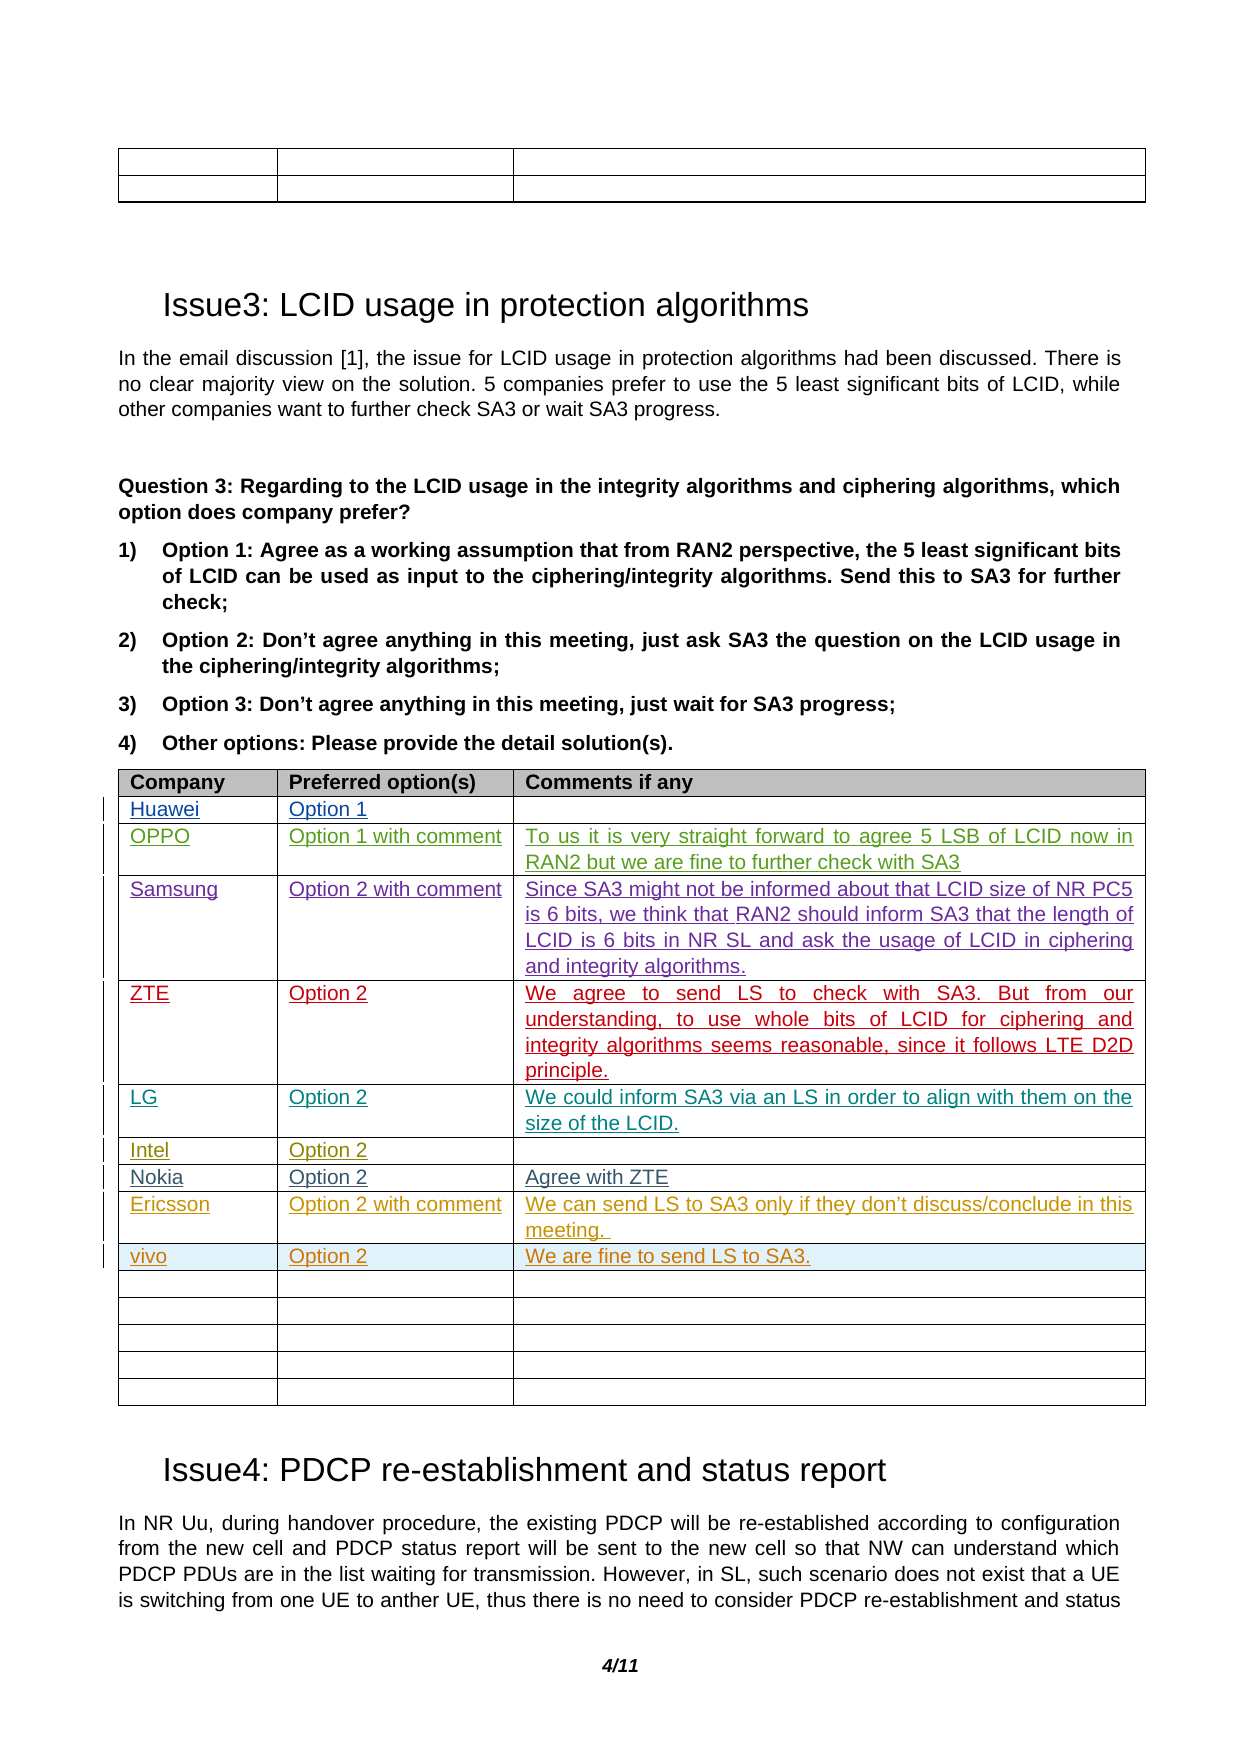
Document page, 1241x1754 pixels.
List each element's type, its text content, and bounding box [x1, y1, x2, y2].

table_cell [278, 981, 513, 1084]
text Question 3: Regarding to the LCID usage in the integrity algorithms and ciphering algorithms, which option does company prefer? [118, 474, 1122, 524]
text In the email discussion [1], the issue for LCID usage in protection algorithms had been discussed. There is no clear majority view on the solution. 5 companies prefer to use the 5 least significant bits of LCID, while other companies want to further check SA3 or wait SA3 progress. [118, 346, 1122, 421]
list Option 1: Agree as a working assumption that from RAN2 perspective, the 5 least significant bits of LCID can be used as input to the ciphering/integrity algorithms. Send this to SA3 for further check; [118, 538, 1122, 614]
table_cell [278, 1325, 513, 1351]
table_header Comments if any [514, 770, 1145, 796]
table_cell [119, 1325, 277, 1351]
table_cell [514, 1192, 1145, 1243]
table_cell [278, 1192, 513, 1243]
table_cell [514, 1379, 1145, 1404]
table_cell [514, 1352, 1145, 1378]
table_cell [119, 797, 277, 823]
table_cell [278, 1379, 513, 1404]
table_cell [278, 1298, 513, 1324]
table_cell [119, 149, 277, 174]
table_cell [278, 797, 513, 823]
table_cell [278, 176, 513, 201]
list Option 3: Don’t agree anything in this meeting, just wait for SA3 progress; [118, 692, 1122, 716]
list Option 2: Don’t agree anything in this meeting, just ask SA3 the question on the LCID usage in the ciphering/integrity algorithms; [118, 628, 1122, 678]
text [118, 1510, 1122, 1612]
table_cell [278, 1352, 513, 1378]
table_cell [514, 1085, 1145, 1137]
subtitle Issue4: PDCP re-establishment and status report [162, 1450, 1122, 1489]
table_cell [119, 824, 277, 875]
table_cell [119, 1192, 277, 1243]
table_cell [514, 1138, 1145, 1164]
table_cell [514, 1325, 1145, 1351]
table_cell [119, 1379, 277, 1404]
table_cell [278, 824, 513, 875]
table_cell [119, 176, 277, 201]
table_cell [119, 1271, 277, 1297]
list Other options: Please provide the detail solution(s). [118, 731, 1122, 754]
table_header Preferred option(s) [278, 770, 513, 796]
table_cell [278, 1138, 513, 1164]
table_header Company [119, 770, 277, 796]
table_cell [514, 824, 1145, 875]
table_cell [278, 876, 513, 980]
subtitle Issue3: LCID usage in protection algorithms [162, 285, 1122, 324]
table_cell [278, 1165, 513, 1191]
table_cell [514, 1271, 1145, 1297]
table_cell [119, 1352, 277, 1378]
table_cell [119, 1085, 277, 1137]
table_cell [119, 981, 277, 1084]
table_cell [119, 876, 277, 980]
table_cell [514, 981, 1145, 1084]
table_cell [278, 1271, 513, 1297]
table_cell [119, 1165, 277, 1191]
table_cell [514, 1298, 1145, 1324]
table_cell [278, 149, 513, 174]
table_cell [119, 1298, 277, 1324]
table_cell [514, 149, 1145, 174]
table_cell [514, 1165, 1145, 1191]
table_cell [514, 876, 1145, 980]
table_cell [119, 1138, 277, 1164]
table_cell [514, 176, 1145, 201]
table_cell [514, 797, 1145, 823]
table_cell [278, 1085, 513, 1137]
